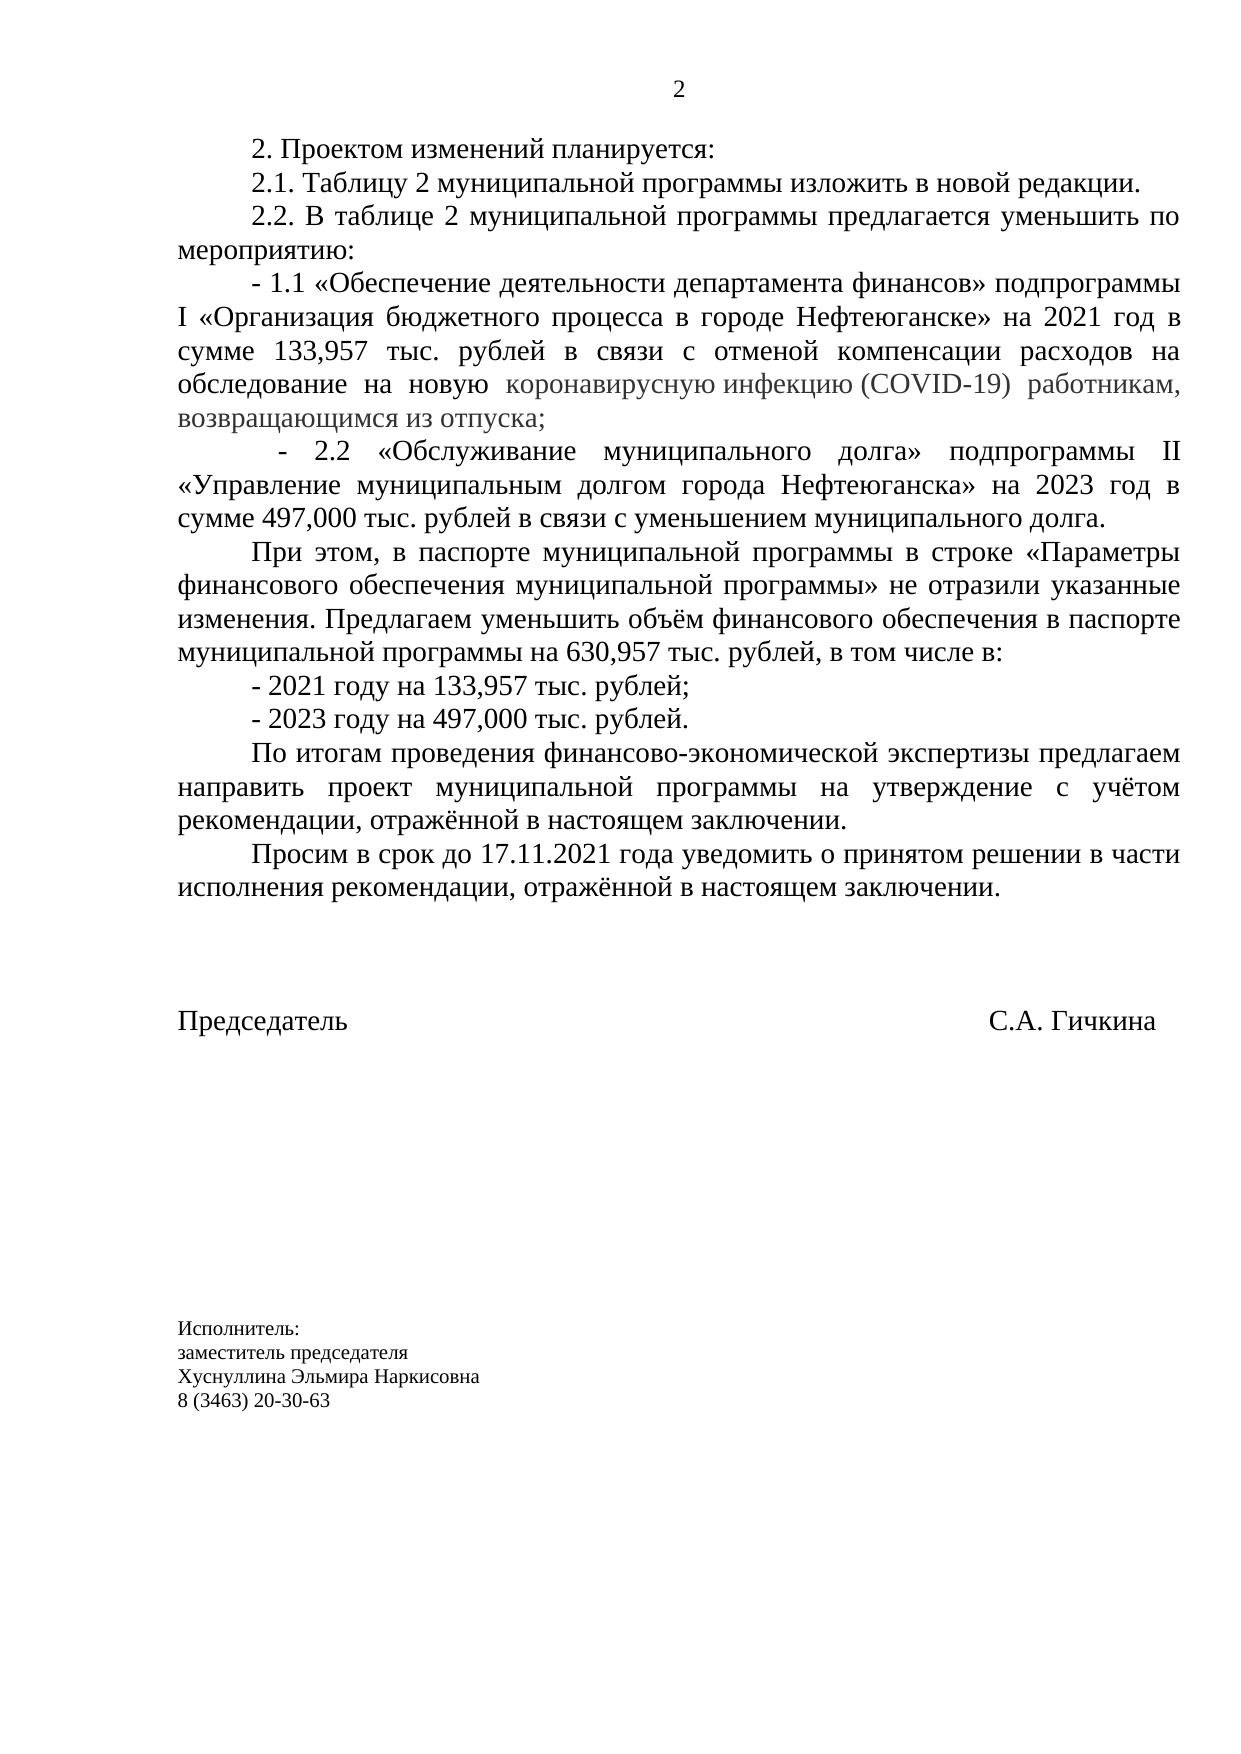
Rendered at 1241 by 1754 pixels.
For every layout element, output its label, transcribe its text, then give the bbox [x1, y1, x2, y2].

text - 2.2 «Обслуживание муниципального долга» подпрограммы II «Управление муниципальным долгом города Нефтеюганска» на 2023 год в сумме 497,000 тыс. рублей в связи с уменьшением муниципального долга. [177, 433, 1181, 534]
text По итогам проведения финансово-экономической экспертизы предлагаем направить проект муниципальной программы на утверждение с учётом рекомендации, отражённой в настоящем заключении. [177, 735, 1181, 836]
text заместитель председателя [177, 1340, 1181, 1364]
list - 2021 году на 133,957 тыс. рублей; [177, 668, 1181, 702]
text 2.2. В таблице 2 муниципальной программы предлагается уменьшить по мероприятию: [177, 198, 1181, 266]
text Просим в срок до 17.11.2021 года уведомить о принятом решении в части исполнения рекомендации, отражённой в настоящем заключении. [177, 836, 1181, 903]
text - 1.1 «Обеспечение деятельности департамента финансов» подпрограммы I «Организация бюджетного процесса в городе Нефтеюганске» на 2021 год в сумме 133,957 тыс. рублей в связи с отменой компенсации расходов на обследование на новую коронавирусную инфекцию (COVID-19) работникам, возвращающимся из отпуска; [177, 266, 1181, 433]
text 2. Проектом изменений планируется: [177, 131, 1181, 165]
text Хуснуллина Эльмира Наркисовна [177, 1364, 1181, 1388]
text 8 (3463) 20-30-63 [177, 1388, 1181, 1412]
text Председатель С.А. Гичкина [177, 1003, 1181, 1037]
list 2.1. Таблицу 2 муниципальной программы изложить в новой редакции. [177, 165, 1181, 198]
list - 2023 году на 497,000 тыс. рублей. [177, 702, 1181, 735]
text Исполнитель: [177, 1316, 1181, 1340]
text При этом, в паспорте муниципальной программы в строке «Параметры финансового обеспечения муниципальной программы» не отразили указанные изменения. Предлагаем уменьшить объём финансового обеспечения в паспорте муниципальной программы на 630,957 тыс. рублей, в том числе в: [177, 534, 1181, 668]
